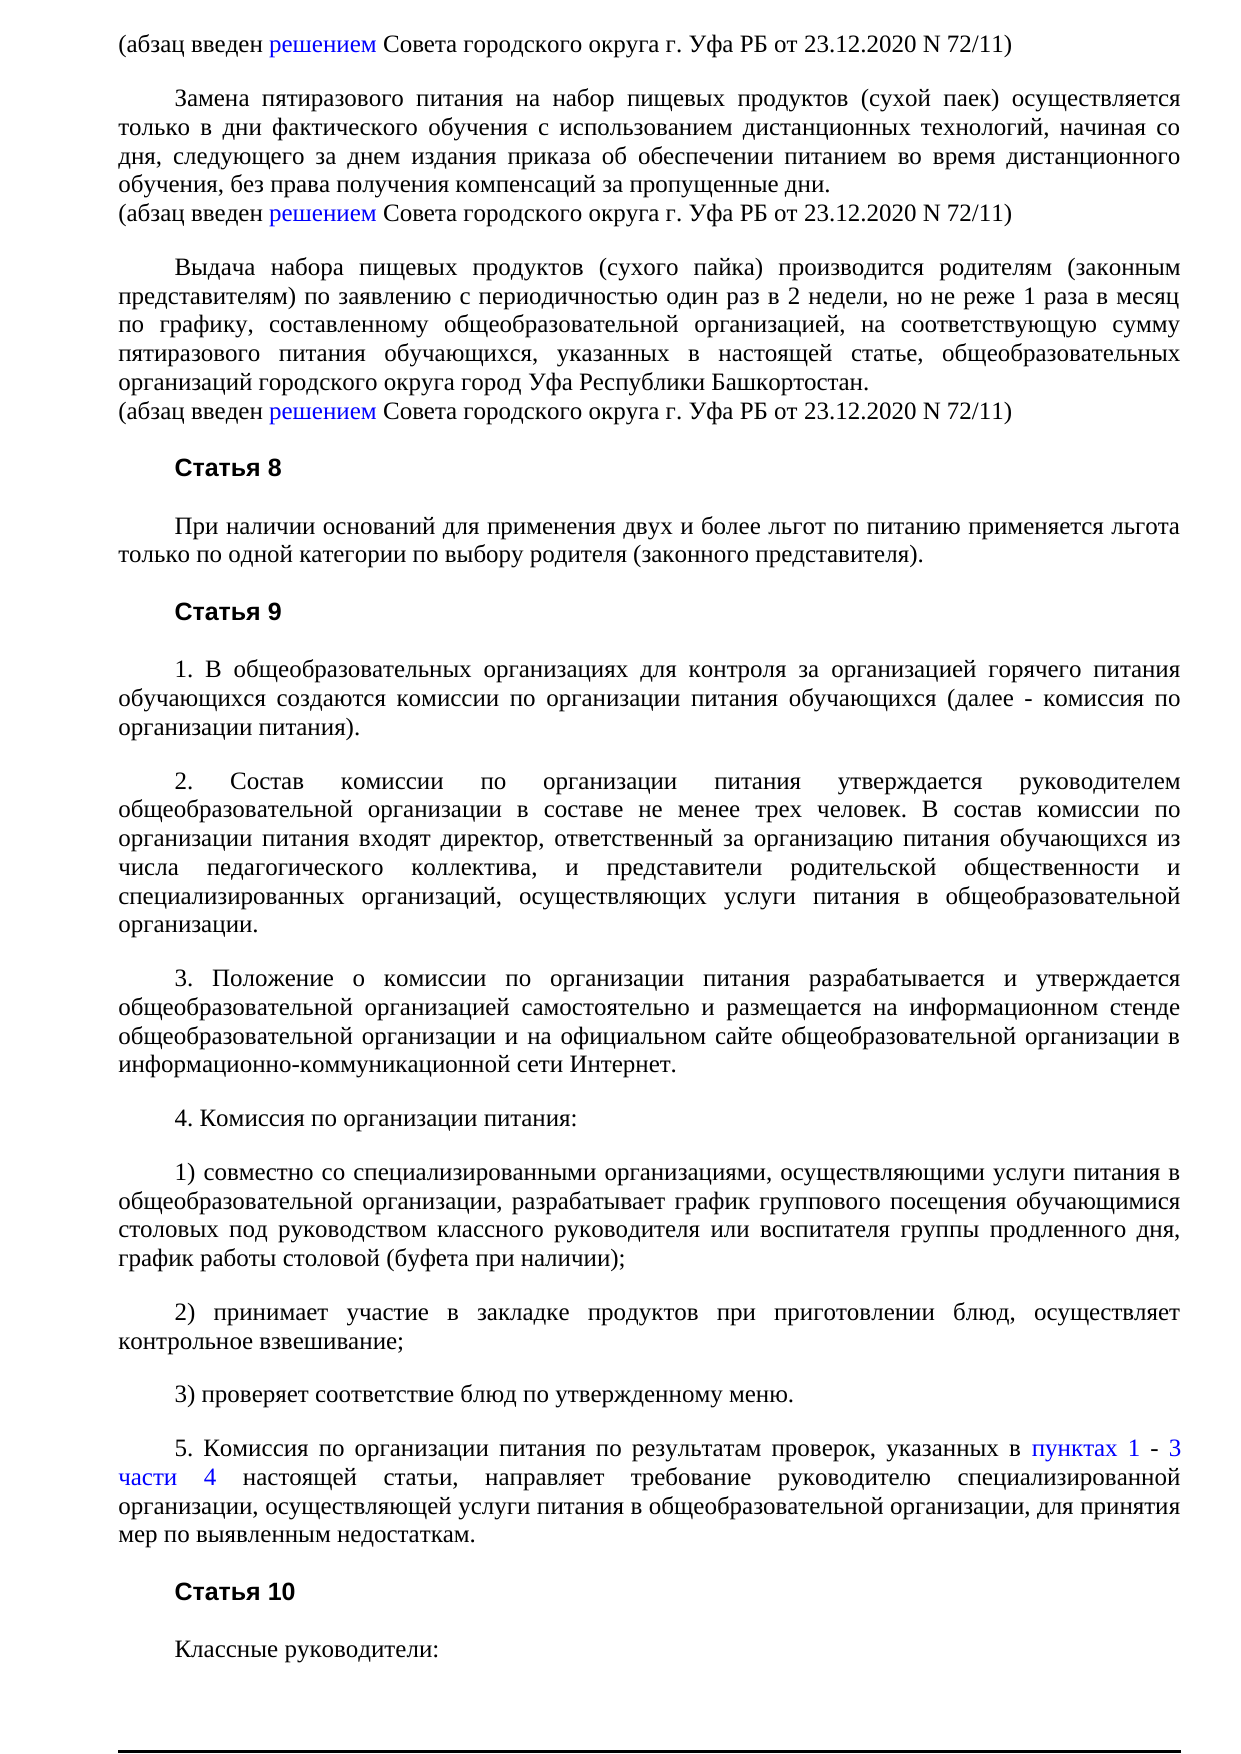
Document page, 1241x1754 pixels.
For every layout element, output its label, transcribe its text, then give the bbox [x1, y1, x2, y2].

text (абзац введен решением Совета городского округа г. Уфа РБ от 23.12.2020 N 72/11) [118, 29, 1181, 58]
text Выдача набора пищевых продуктов (сухого пайка) производится родителям (законным представителям) по заявлению с периодичностью один раз в 2 недели, но не реже 1 раза в месяц по графику, составленному общеобразовательной организацией, на соответствующую сумму пятиразового питания обучающихся, указанных в настоящей статье, общеобразовательных организаций городского округа город Уфа Республики Башкортостан. [118, 252, 1181, 396]
text 2) принимает участие в закладке продуктов при приготовлении блюд, осуществляет контрольное взвешивание; [118, 1297, 1181, 1354]
text 1. В общеобразовательных организациях для контроля за организацией горячего питания обучающихся создаются комиссии по организации питания обучающихся (далее - комиссия по организации питания). [118, 654, 1181, 741]
text При наличии оснований для применения двух и более льгот по питанию применяется льгота только по одной категории по выбору родителя (законного представителя). [118, 511, 1181, 568]
text (абзац введен решением Совета городского округа г. Уфа РБ от 23.12.2020 N 72/11) [118, 198, 1181, 227]
text 5. Комиссия по организации питания по результатам проверок, указанных в пунктах 1 - 3 части 4 настоящей статьи, направляет требование руководителю специализированной организации, осуществляющей услуги питания в общеобразовательной организации, для принятия мер по выявленным недостаткам. [118, 1433, 1181, 1548]
text Замена пятиразового питания на набор пищевых продуктов (сухой паек) осуществляется только в дни фактического обучения с использованием дистанционных технологий, начиная со дня, следующего за днем издания приказа об обеспечении питанием во время дистанционного обучения, без права получения компенсаций за пропущенные дни. [118, 83, 1181, 198]
text 3) проверяет соответствие блюд по утвержденному меню. [118, 1379, 1181, 1408]
text 2. Состав комиссии по организации питания утверждается руководителем общеобразовательной организации в составе не менее трех человек. В состав комиссии по организации питания входят директор, ответственный за организацию питания обучающихся из числа педагогического коллектива, и представители родительской общественности и специализированных организаций, осуществляющих услуги питания в общеобразовательной организации. [118, 766, 1181, 938]
text (абзац введен решением Совета городского округа г. Уфа РБ от 23.12.2020 N 72/11) [118, 396, 1181, 424]
text Классные руководители: [118, 1634, 1181, 1663]
title Статья 10 [118, 1577, 1181, 1606]
text 1) совместно со специализированными организациями, осуществляющими услуги питания в общеобразовательной организации, разрабатывает график группового посещения обучающимися столовых под руководством классного руководителя или воспитателя группы продленного дня, график работы столовой (буфета при наличии); [118, 1157, 1181, 1272]
title Статья 9 [118, 597, 1181, 626]
text 3. Положение о комиссии по организации питания разрабатывается и утверждается общеобразовательной организацией самостоятельно и размещается на информационном стенде общеобразовательной организации и на официальном сайте общеобразовательной организации в информационно-коммуникационной сети Интернет. [118, 963, 1181, 1078]
text 4. Комиссия по организации питания: [118, 1103, 1181, 1132]
title Статья 8 [118, 453, 1181, 482]
